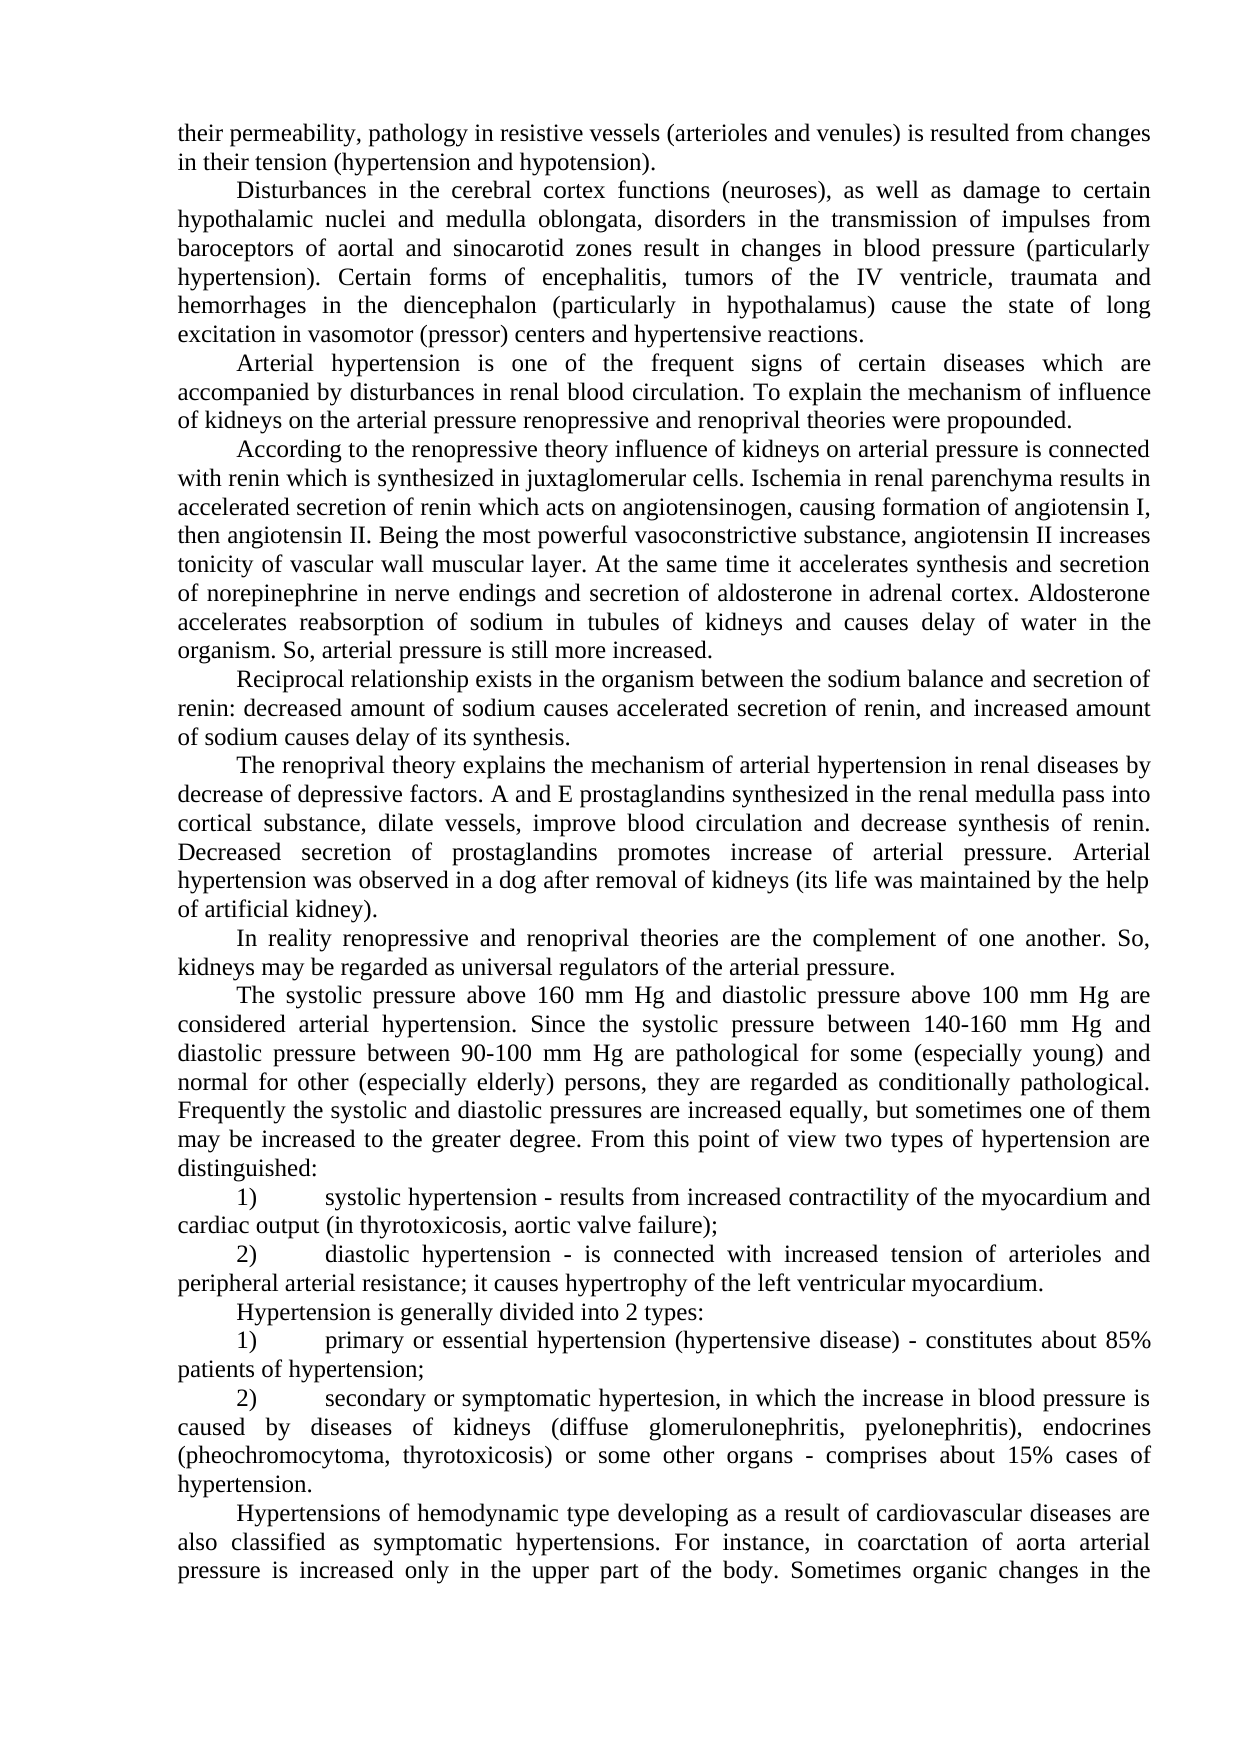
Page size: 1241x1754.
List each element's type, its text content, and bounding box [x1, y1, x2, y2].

text The systolic pressure above 160 mm Hg and diastolic pressure above 100 mm Hg are considered arterial hypertension. Since the systolic pressure between 140-160 mm Hg and diastolic pressure between 90-100 mm Hg are pathological for some (especially young) and normal for other (especially elderly) persons, they are regarded as conditionally pathological. Frequently the systolic and diastolic pressures are increased equally, but sometimes one of them may be increased to the greater degree. From this point of view two types of hypertension are distinguished: [177, 981, 1152, 1182]
text In reality renopressive and renoprival theories are the complement of one another. So, kidneys may be regarded as universal regulators of the arterial pressure. [177, 923, 1152, 981]
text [177, 118, 1152, 176]
text Disturbances in the cerebral cortex functions (neuroses), as well as damage to certain hypothalamic nuclei and medulla oblongata, disorders in the transmission of impulses from baroceptors of aortal and sinocarotid zones result in changes in blood pressure (particularly hypertension). Certain forms of encephalitis, tumors of the IV ventricle, traumata and hemorrhages in the diencephalon (particularly in hypothalamus) cause the state of long excitation in vasomotor (pressor) centers and hypertensive reactions. [177, 176, 1152, 348]
text Reciprocal relationship exists in the organism between the sodium balance and secretion of renin: decreased amount of sodium causes accelerated secretion of renin, and increased amount of sodium causes delay of its synthesis. [177, 664, 1152, 751]
list systolic hypertension - results from increased contractility of the myocardium and cardiac output (in thyrotoxicosis, aortic valve failure); [177, 1182, 1152, 1239]
list primary or essential hypertension (hypertensive disease) - constitutes about 85% patients of hypertension; [177, 1326, 1152, 1383]
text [177, 1498, 1152, 1584]
text Hypertension is generally divided into 2 types: [177, 1297, 1152, 1326]
list diastolic hypertension - is connected with increased tension of arterioles and peripheral arterial resistance; it causes hypertrophy of the left ventricular myocardium. [177, 1239, 1152, 1297]
text Arterial hypertension is one of the frequent signs of certain diseases which are accompanied by disturbances in renal blood circulation. To explain the mechanism of influence of kidneys on the arterial pressure renopressive and renoprival theories were propounded. [177, 348, 1152, 434]
list secondary or symptomatic hypertesion, in which the increase in blood pressure is caused by diseases of kidneys (diffuse glomerulonephritis, pyelonephritis), endocrines (pheochromocytoma, thyrotoxicosis) or some other organs - comprises about 15% cases of hypertension. [177, 1383, 1152, 1498]
text The renoprival theory explains the mechanism of arterial hypertension in renal diseases by decrease of depressive factors. A and E prostaglandins synthesized in the renal medulla pass into cortical substance, dilate vessels, improve blood circulation and decrease synthesis of renin. Decreased secretion of prostaglandins promotes increase of arterial pressure. Arterial hypertension was observed in a dog after removal of kidneys (its life was maintained by the help of artificial kidney). [177, 751, 1152, 923]
text According to the renopressive theory influence of kidneys on arterial pressure is connected with renin which is synthesized in juxtaglomerular cells. Ischemia in renal parenchyma results in accelerated secretion of renin which acts on angiotensinogen, causing formation of angiotensin I, then angiotensin II. Being the most powerful vasoconstrictive substance, angiotensin II increases tonicity of vascular wall muscular layer. At the same time it accelerates synthesis and secretion of norepinephrine in nerve endings and secretion of aldosterone in adrenal cortex. Aldosterone accelerates reabsorption of sodium in tubules of kidneys and causes delay of water in the organism. So, arterial pressure is still more increased. [177, 434, 1152, 664]
